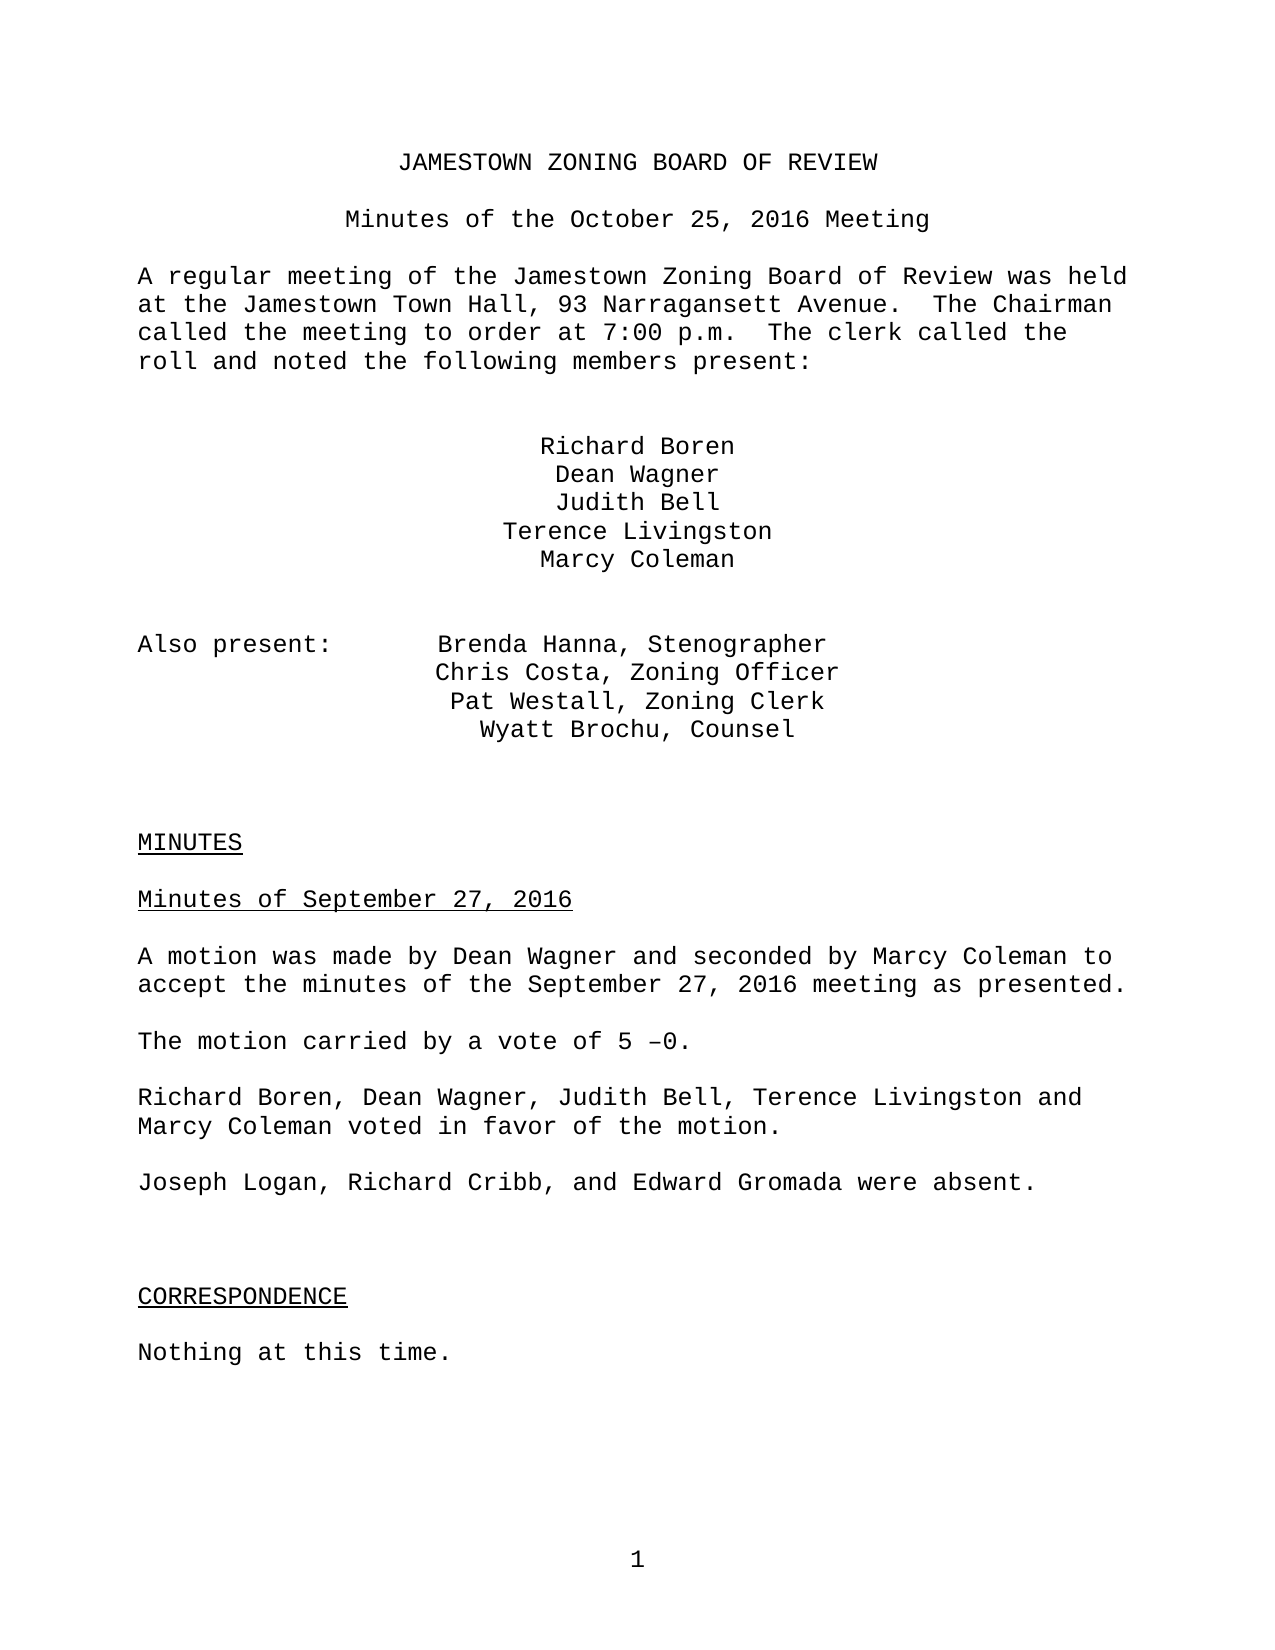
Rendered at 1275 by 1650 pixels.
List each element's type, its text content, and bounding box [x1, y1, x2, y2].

text Marcy Coleman [137, 547, 1138, 575]
text Richard Boren, Dean Wagner, Judith Bell, Terence Livingston and Marcy Coleman voted in favor of the motion. [137, 1085, 1138, 1142]
text Minutes of the October 25, 2016 Meeting [137, 207, 1138, 235]
text Joseph Logan, Richard Cribb, and Edward Gromada were absent. [137, 1170, 1138, 1198]
text Pat Westall, Zoning Clerk [137, 688, 1138, 717]
text Also present: Brenda Hanna, Stenographer [137, 632, 1138, 660]
text The motion carried by a vote of 5 –0. [137, 1028, 1138, 1057]
text Richard Boren [137, 433, 1138, 462]
text A regular meeting of the Jamestown Zoning Board of Review was held at the Jamestown Town Hall, 93 Narragansett Avenue. The Chairman called the meeting to order at 7:00 p.m. The clerk called the roll and noted the following members present: [137, 263, 1138, 377]
text Wyatt Brochu, Counsel [137, 717, 1138, 745]
text CORRESPONDENCE [137, 1283, 1138, 1312]
text A motion was made by Dean Wagner and seconded by Marcy Coleman to accept the minutes of the September 27, 2016 meeting as presented. [137, 943, 1138, 1000]
text Judith Bell [137, 490, 1138, 518]
text Nothing at this time. [137, 1340, 1138, 1368]
text Dean Wagner [137, 462, 1138, 490]
text Terence Livingston [137, 518, 1138, 547]
text MINUTES [137, 830, 1138, 858]
text Chris Costa, Zoning Officer [137, 660, 1138, 688]
text JAMESTOWN ZONING BOARD OF REVIEW [137, 150, 1138, 178]
text Minutes of September 27, 2016 [137, 887, 1138, 915]
